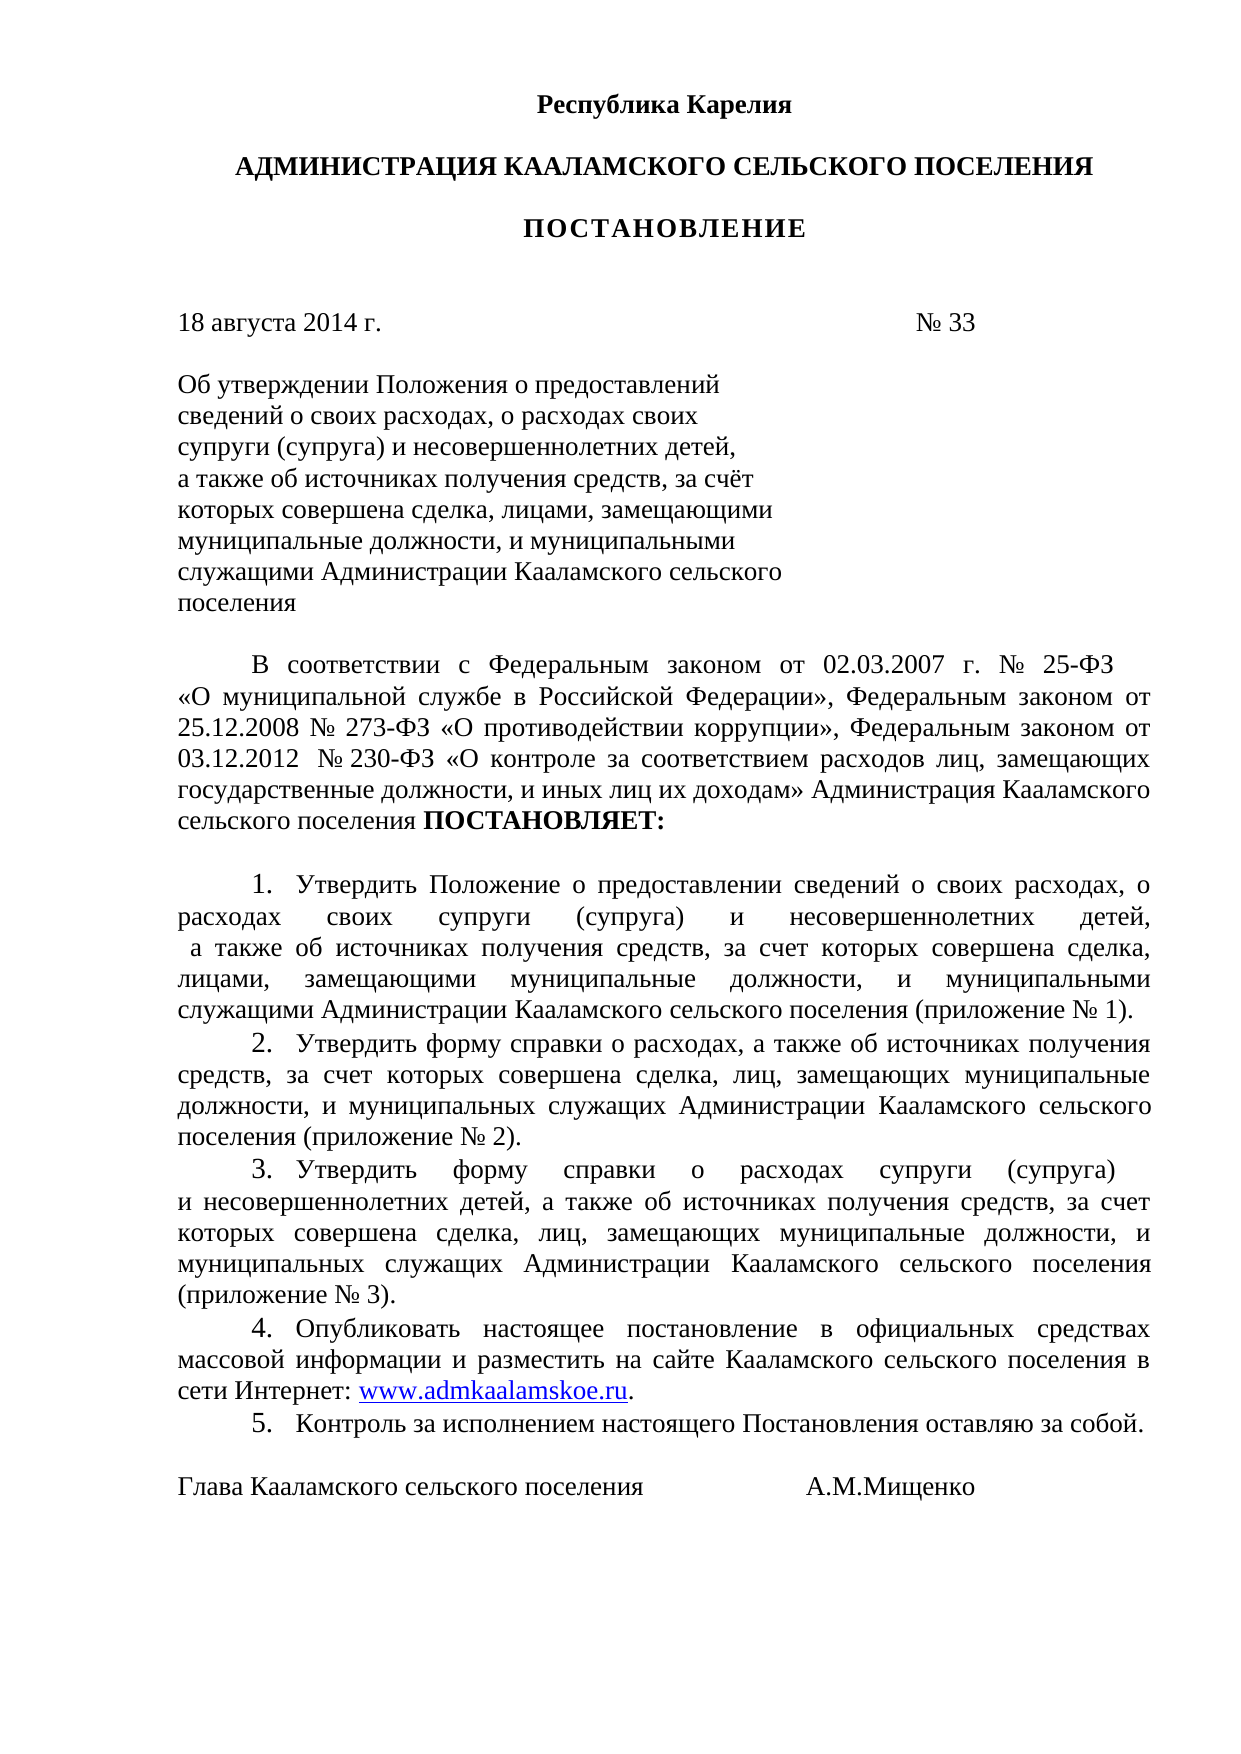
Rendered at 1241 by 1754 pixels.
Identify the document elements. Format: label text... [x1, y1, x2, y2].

text поселения [177, 586, 783, 617]
list Утвердить Положение о предоставлении сведений о своих расходах, о расходах своих супруги (супруга) и несовершеннолетних детей, а также об источниках получения средств, за счет которых совершена сделка, лицами, замещающими муниципальные должности, и муниципальными служащими Администрации Кааламского сельского поселения (приложение № 1). [177, 867, 1152, 1025]
list Утвердить форму справки о расходах, а также об источниках получения средств, за счет которых совершена сделка, лиц, замещающих муниципальные должности, и муниципальных служащих Администрации Кааламского сельского поселения (приложение № 2). [177, 1025, 1152, 1152]
text муниципальные должности, и муниципальными [177, 524, 783, 555]
text Глава Кааламского сельского поселения А.М.Мищенко [177, 1470, 1152, 1501]
text которых совершена сделка, лицами, замещающими [177, 493, 783, 524]
list Контроль за исполнением настоящего Постановления оставляю за собой. [177, 1406, 1152, 1439]
text сведений о своих расходах, о расходах своих [177, 399, 783, 431]
text АДМИНИСТРАЦИЯ КААЛАМСКОГО СЕЛЬСКОГО ПОСЕЛЕНИЯ [177, 150, 1152, 181]
list Опубликовать настоящее постановление в официальных средствах массовой информации и разместить на сайте Кааламского сельского поселения в сети Интернет: www.admkaalamskoe.ru. [177, 1310, 1152, 1406]
list Утвердить форму справки о расходах супруги (супруга) и несовершеннолетних детей, а также об источниках получения средств, за счет которых совершена сделка, лиц, замещающих муниципальные должности, и муниципальных служащих Администрации Кааламского сельского поселения (приложение № 3). [177, 1152, 1152, 1310]
text служащими Администрации Кааламского сельского [177, 555, 783, 586]
text а также об источниках получения средств, за счёт [177, 462, 783, 493]
text 18 августа 2014 г. № 33 [177, 306, 1152, 337]
text Об утверждении Положения о предоставлений [177, 368, 783, 399]
text ПОСТАНОВЛЕНИЕ [177, 212, 1152, 244]
text Республика Карелия [177, 88, 1152, 119]
subtitle В соответствии с Федеральным законом от 02.03.2007 г. № 25-ФЗ «О муниципальной службе в Российской Федерации», Федеральным законом от 25.12.2008 № 273-ФЗ «О противодействии коррупции», Федеральным законом от 03.12.2012 № 230-ФЗ «О контроле за соответствием расходов лиц, замещающих государственные должности, и иных лиц их доходам» Администрация Кааламского сельского поселения ПОСТАНОВЛЯЕТ: [177, 648, 1152, 835]
text супруги (супруга) и несовершеннолетних детей, [177, 431, 783, 462]
